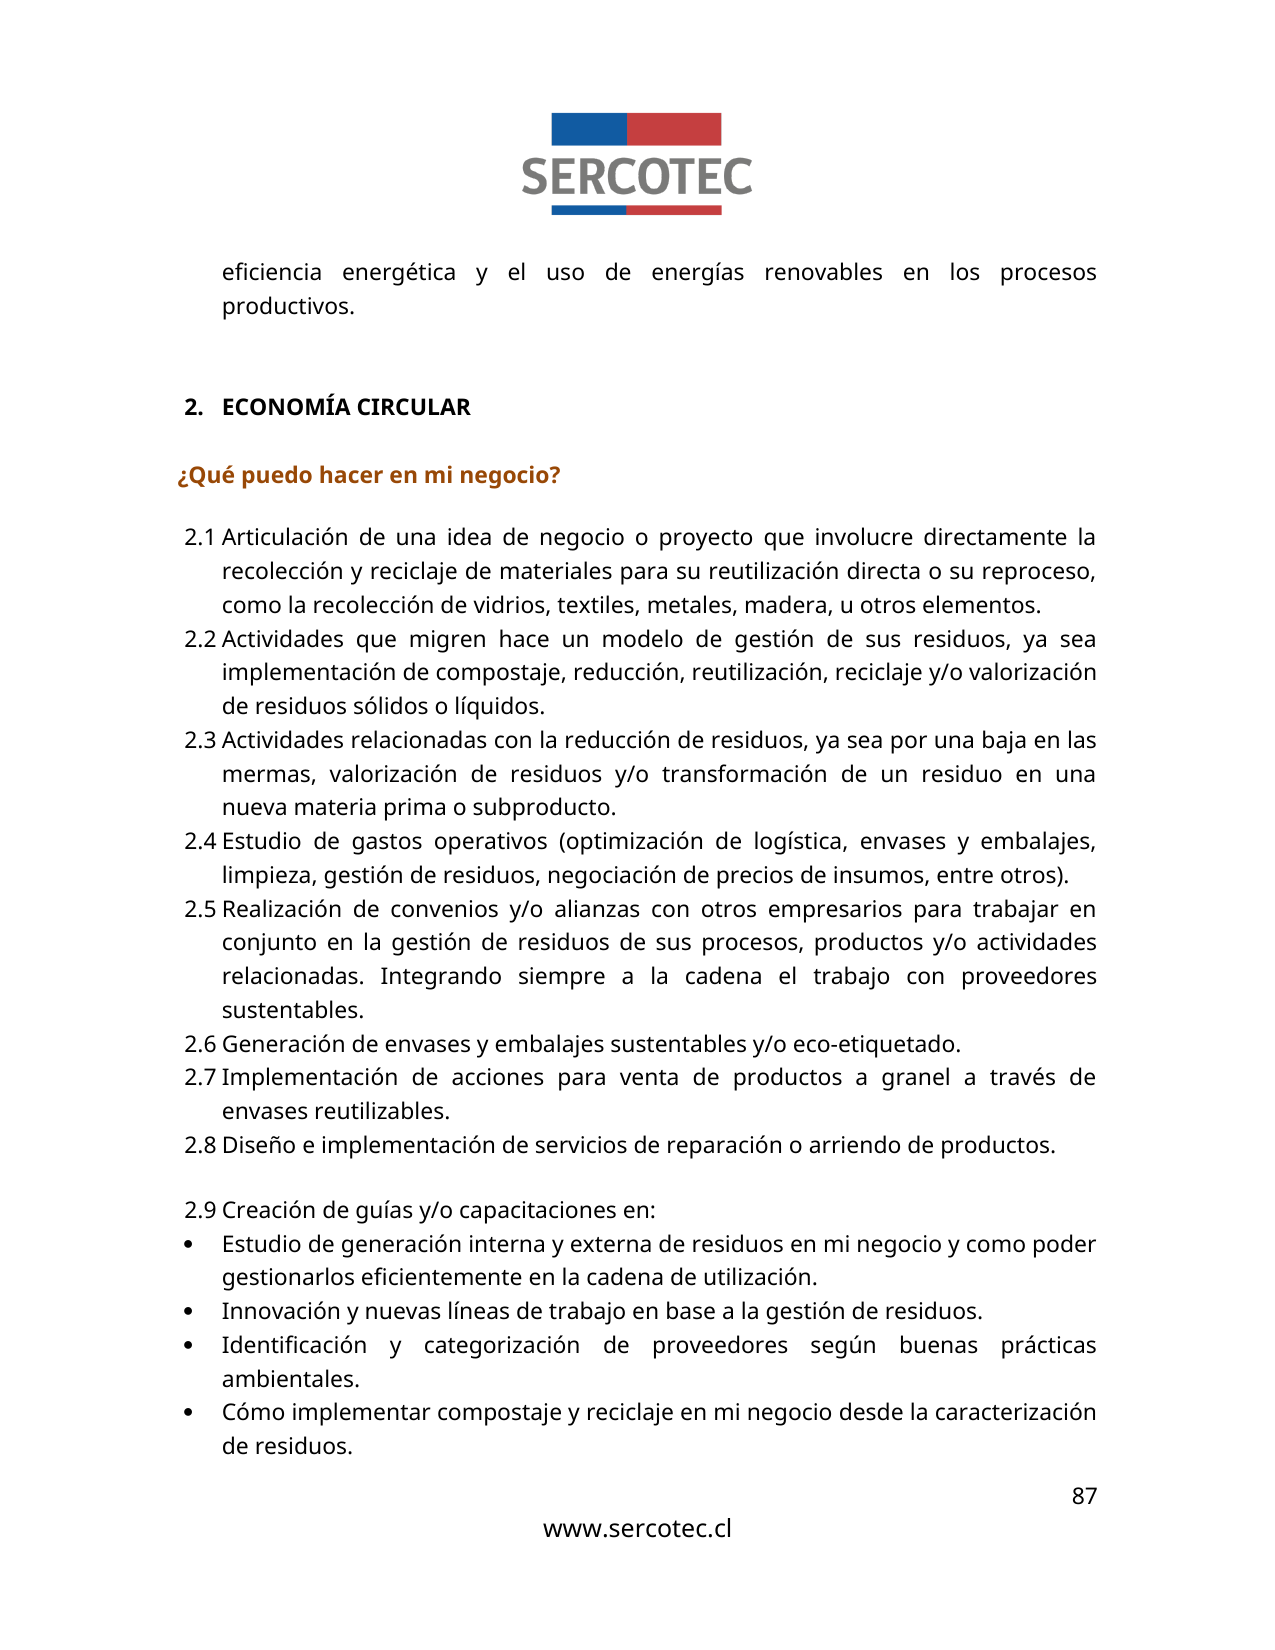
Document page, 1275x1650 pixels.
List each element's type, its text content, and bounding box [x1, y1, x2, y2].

list Estudio de generación interna y externa de residuos en mi negocio y como poder gestionarlos eficientemente en la cadena de utilización. [184, 1227, 1098, 1292]
list Identificación y categorización de proveedores según buenas prácticas ambientales. [184, 1329, 1098, 1394]
picture [512, 105, 763, 225]
list Implementación de acciones para venta de productos a granel a través de envases reutilizables. [184, 1061, 1098, 1126]
list ¿Qué puedo hacer en mi negocio? [177, 459, 1098, 490]
list Actividades que migren hace un modelo de gestión de sus residuos, ya sea implementación de compostaje, reducción, reutilización, reciclaje y/o valorización de residuos sólidos o líquidos. [184, 622, 1098, 721]
list Articulación de una idea de negocio o proyecto que involucre directamente la recolección y reciclaje de materiales para su reutilización directa o su reproceso, como la recolección de vidrios, textiles, metales, madera, u otros elementos. [184, 521, 1098, 620]
list Actividades relacionadas con la reducción de residuos, ya sea por una baja en las mermas, valorización de residuos y/o transformación de un residuo en una nueva materia prima o subproducto. [184, 724, 1098, 822]
list Innovación y nuevas líneas de trabajo en base a la gestión de residuos. [184, 1295, 1098, 1326]
list Creación de guías y/o capacitaciones en: [184, 1194, 1098, 1225]
list Cómo implementar compostaje y reciclaje en mi negocio desde la caracterización de residuos. [184, 1396, 1098, 1461]
list Diseño e implementación de servicios de reparación o arriendo de productos. [184, 1129, 1098, 1160]
list ECONOMÍA CIRCULAR [184, 391, 1098, 422]
list Estudio de gastos operativos (optimización de logística, envases y embalajes, limpieza, gestión de residuos, negociación de precios de insumos, entre otros). [184, 825, 1098, 890]
list Generación de envases y embalajes sustentables y/o eco-etiquetado. [184, 1027, 1098, 1059]
list Realización de convenios y/o alianzas con otros empresarios para trabajar en conjunto en la gestión de residuos de sus procesos, productos y/o actividades relacionadas. Integrando siempre a la cadena el trabajo con proveedores sustentables. [184, 892, 1098, 1025]
